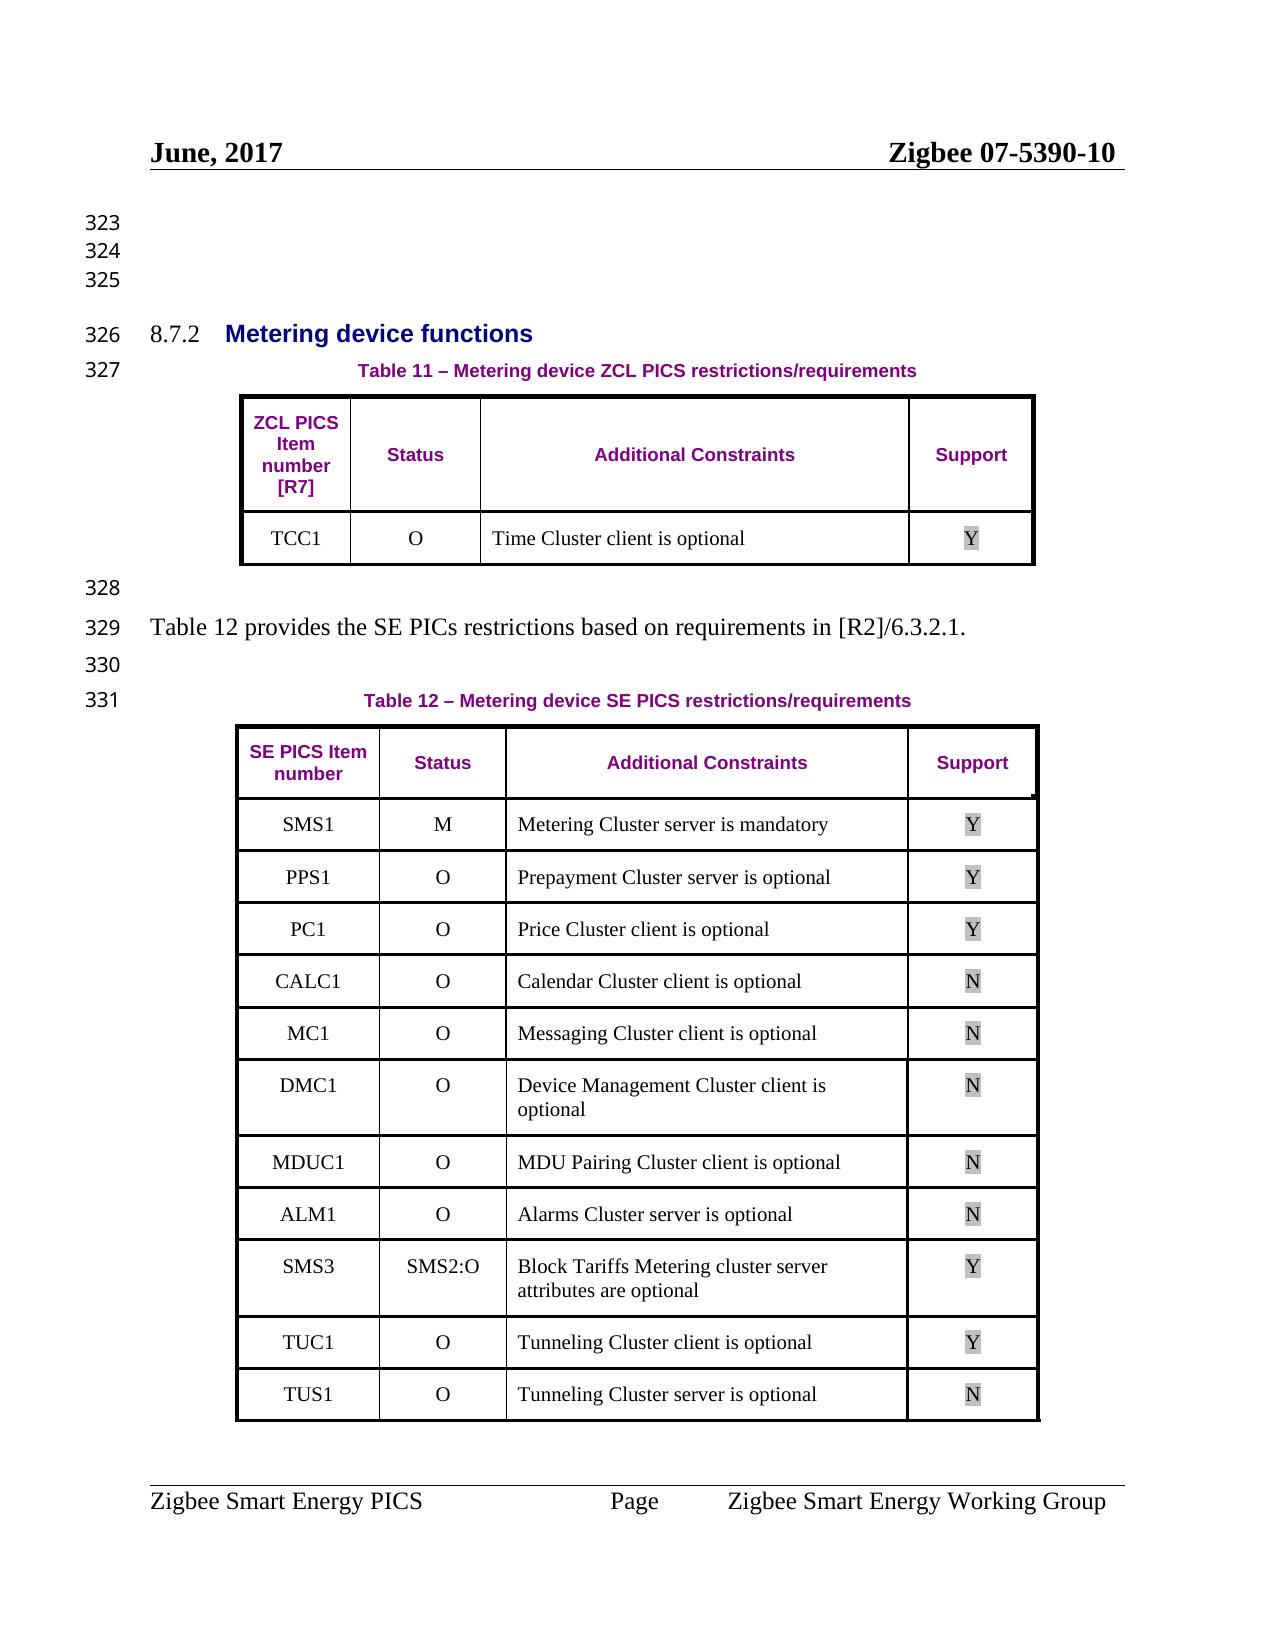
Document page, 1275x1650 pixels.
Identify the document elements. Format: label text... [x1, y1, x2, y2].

table_cell O [380, 1137, 506, 1186]
text Table 12 – Metering device SE PICS restrictions/requirements [150, 690, 1125, 711]
table_header Status [351, 399, 480, 510]
table_cell O [380, 1061, 506, 1134]
table_cell N [909, 1009, 1036, 1058]
table_header Support [910, 399, 1031, 510]
text Table 12 provides the SE PICs restrictions based on requirements in [R2]/6.3.2.1. [150, 612, 1125, 641]
table_header Status [380, 729, 505, 797]
table_cell Time Cluster client is optional [481, 513, 908, 562]
table_cell N [909, 1137, 1036, 1186]
table_cell O [351, 513, 480, 562]
table_header Support [909, 729, 1035, 797]
table_cell Prepayment Cluster server is optional [507, 852, 907, 901]
table_cell O [380, 1189, 506, 1238]
table_cell Metering Cluster server is mandatory [507, 800, 907, 849]
table_cell M [380, 800, 505, 849]
subtitle Metering device functions [150, 319, 1125, 348]
table_cell O [380, 904, 505, 953]
table_cell O [380, 956, 505, 1006]
table_cell O [380, 1318, 506, 1367]
table_cell ALM1 [239, 1189, 379, 1238]
table_cell Tunneling Cluster server is optional [507, 1370, 906, 1419]
table_header ZCL PICS Item number [R7] [244, 399, 350, 510]
table_cell Y [909, 852, 1036, 901]
table_cell Device Management Cluster client is optional [507, 1061, 906, 1134]
table_cell O [380, 1370, 506, 1419]
table_cell N [909, 1370, 1036, 1419]
table_cell Y [909, 800, 1036, 849]
table_cell Y [909, 1241, 1036, 1314]
table_cell SMS2:O [380, 1241, 506, 1314]
table_cell MDU Pairing Cluster client is optional [507, 1137, 906, 1186]
table_header Additional Constraints [507, 729, 907, 797]
table_cell PPS1 [239, 852, 379, 901]
table_cell TCC1 [244, 513, 350, 562]
table_cell N [909, 956, 1036, 1006]
table_cell MC1 [239, 1009, 379, 1058]
table_cell PC1 [239, 904, 379, 953]
text Table 11 – Metering device ZCL PICS restrictions/requirements [150, 360, 1125, 382]
table_cell Y [909, 904, 1036, 953]
table_cell N [909, 1061, 1036, 1134]
table_cell SMS1 [239, 800, 379, 849]
table_cell CALC1 [239, 956, 379, 1006]
table_cell Alarms Cluster server is optional [507, 1189, 906, 1238]
table_cell O [380, 852, 505, 901]
table_cell N [909, 1189, 1036, 1238]
table_cell TUC1 [239, 1318, 379, 1367]
table_cell SMS3 [239, 1241, 379, 1314]
table_cell Price Cluster client is optional [507, 904, 907, 953]
table_cell MDUC1 [239, 1137, 379, 1186]
table_cell TUS1 [239, 1370, 379, 1419]
table_cell Tunneling Cluster client is optional [507, 1318, 906, 1367]
table_header Additional Constraints [481, 399, 908, 510]
table_cell Y [910, 513, 1031, 562]
table_cell Block Tariffs Metering cluster server attributes are optional [507, 1241, 906, 1314]
table_cell DMC1 [239, 1061, 379, 1134]
table_cell Calendar Cluster client is optional [507, 956, 907, 1006]
table_header SE PICS Item number [239, 729, 379, 797]
table_cell Messaging Cluster client is optional [507, 1009, 907, 1058]
table_cell Y [909, 1318, 1036, 1367]
table_cell O [380, 1009, 505, 1058]
